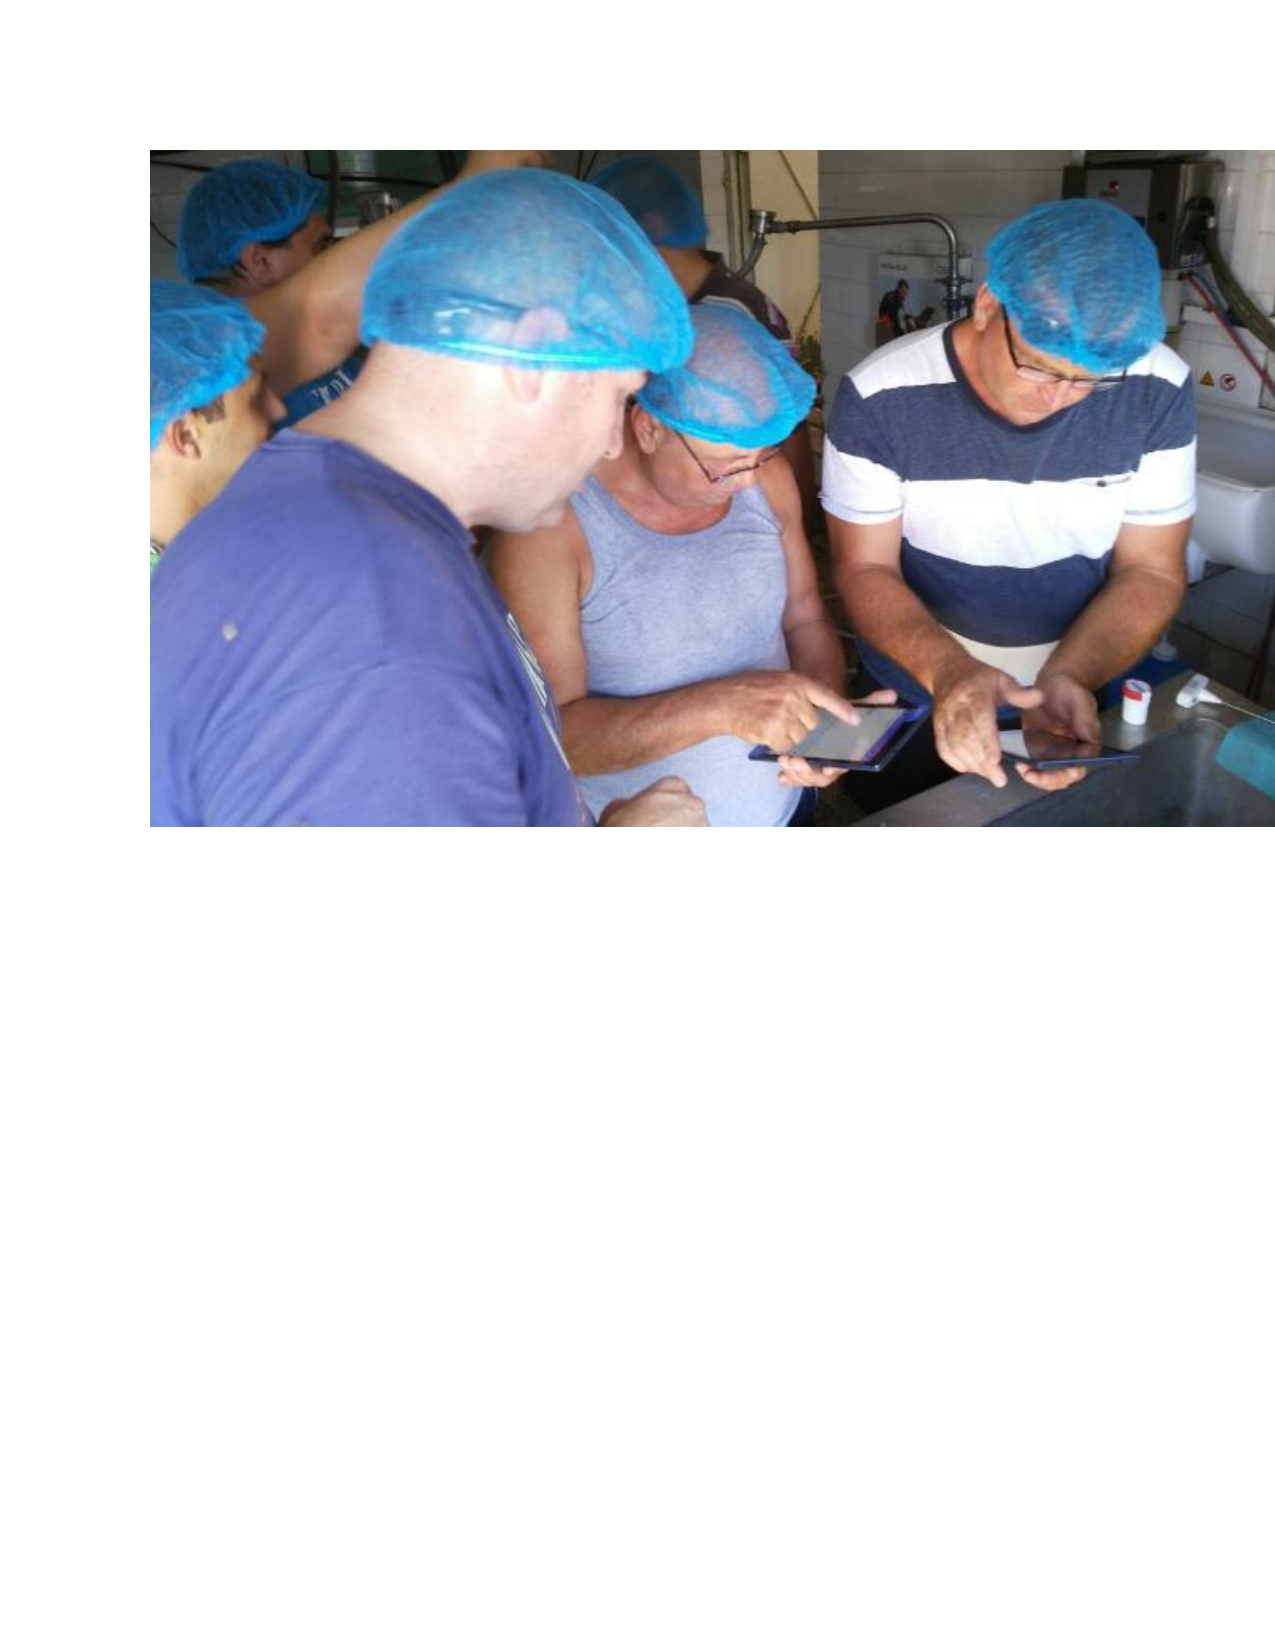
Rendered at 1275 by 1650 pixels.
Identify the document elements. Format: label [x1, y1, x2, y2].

picture [150, 150, 1275, 827]
